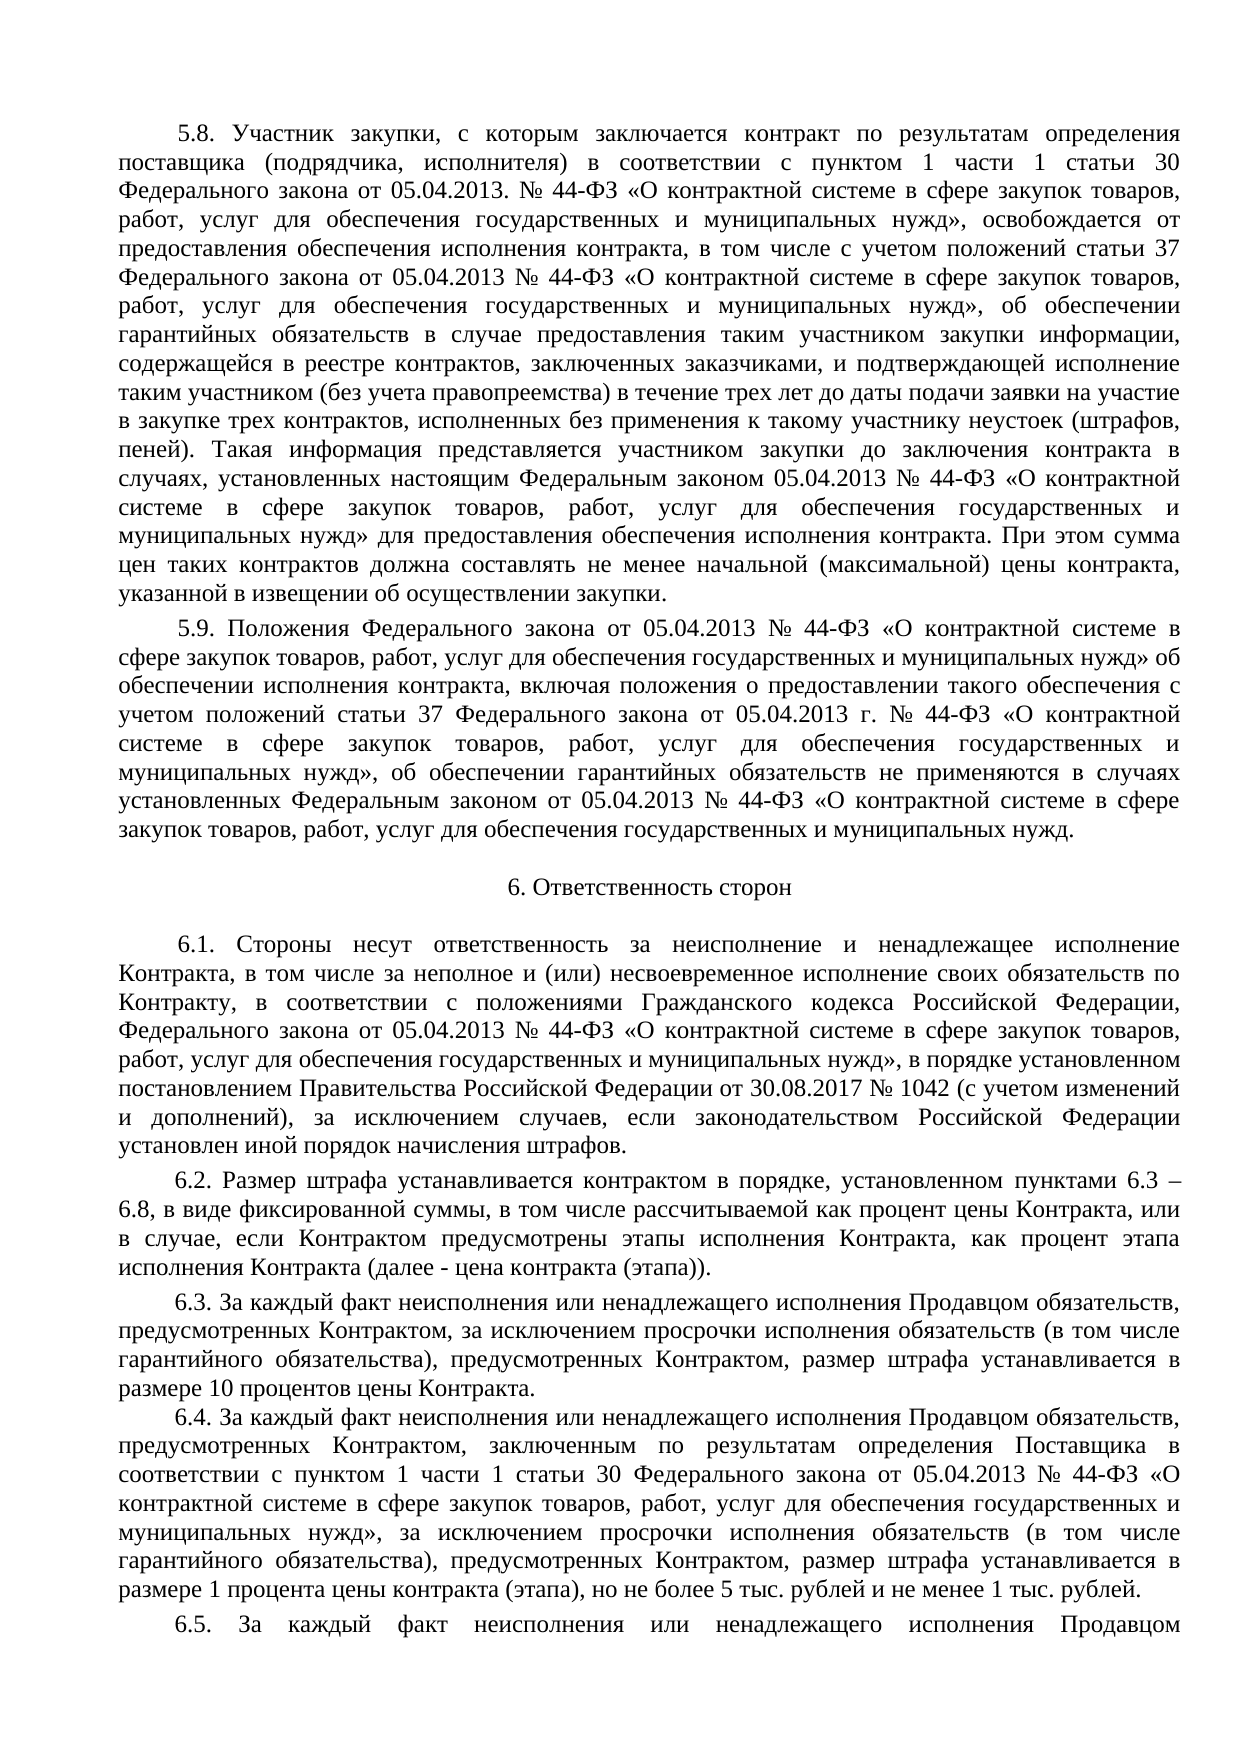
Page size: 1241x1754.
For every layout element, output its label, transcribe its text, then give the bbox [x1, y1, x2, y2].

text 5.8. Участник закупки, с которым заключается контракт по результатам определения поставщика (подрядчика, исполнителя) в соответствии с пунктом 1 части 1 статьи 30 Федерального закона от 05.04.2013. № 44-ФЗ «О контрактной системе в сфере закупок товаров, работ, услуг для обеспечения государственных и муниципальных нужд», освобождается от предоставления обеспечения исполнения контракта, в том числе с учетом положений статьи 37 Федерального закона от 05.04.2013 № 44-ФЗ «О контрактной системе в сфере закупок товаров, работ, услуг для обеспечения государственных и муниципальных нужд», об обеспечении гарантийных обязательств в случае предоставления таким участником закупки информации, содержащейся в реестре контрактов, заключенных заказчиками, и подтверждающей исполнение таким участником (без учета правопреемства) в течение трех лет до даты подачи заявки на участие в закупке трех контрактов, исполненных без применения к такому участнику неустоек (штрафов, пеней). Такая информация представляется участником закупки до заключения контракта в случаях, установленных настоящим Федеральным законом 05.04.2013 № 44-ФЗ «О контрактной системе в сфере закупок товаров, работ, услуг для обеспечения государственных и муниципальных нужд» для предоставления обеспечения исполнения контракта. При этом сумма цен таких контрактов должна составлять не менее начальной (максимальной) цены контракта, указанной в извещении об осуществлении закупки. [118, 118, 1181, 607]
text 6.4. За каждый факт неисполнения или ненадлежащего исполнения Продавцом обязательств, предусмотренных Контрактом, заключенным по результатам определения Поставщика в соответствии с пунктом 1 части 1 статьи 30 Федерального закона от 05.04.2013 № 44-ФЗ «О контрактной системе в сфере закупок товаров, работ, услуг для обеспечения государственных и муниципальных нужд», за исключением просрочки исполнения обязательств (в том числе гарантийного обязательства), предусмотренных Контрактом, размер штрафа устанавливается в размере 1 процента цены контракта (этапа), но не более 5 тыс. рублей и не менее 1 тыс. рублей. [118, 1402, 1181, 1603]
text 6. Ответственность сторон [118, 872, 1181, 901]
text 6.3. За каждый факт неисполнения или ненадлежащего исполнения Продавцом обязательств, предусмотренных Контрактом, за исключением просрочки исполнения обязательств (в том числе гарантийного обязательства), предусмотренных Контрактом, размер штрафа устанавливается в размере 10 процентов цены Контракта. [118, 1287, 1181, 1402]
text 5.9. Положения Федерального закона от 05.04.2013 № 44-ФЗ «О контрактной системе в сфере закупок товаров, работ, услуг для обеспечения государственных и муниципальных нужд» об обеспечении исполнения контракта, включая положения о предоставлении такого обеспечения с учетом положений статьи 37 Федерального закона от 05.04.2013 г. № 44-ФЗ «О контрактной системе в сфере закупок товаров, работ, услуг для обеспечения государственных и муниципальных нужд», об обеспечении гарантийных обязательств не применяются в случаях установленных Федеральным законом от 05.04.2013 № 44-ФЗ «О контрактной системе в сфере закупок товаров, работ, услуг для обеспечения государственных и муниципальных нужд. [118, 613, 1181, 843]
text 6.2. Размер штрафа устанавливается контрактом в порядке, установленном пунктами 6.3 – 6.8, в виде фиксированной суммы, в том числе рассчитываемой как процент цены Контракта, или в случае, если Контрактом предусмотрены этапы исполнения Контракта, как процент этапа исполнения Контракта (далее - цена контракта (этапа)). [118, 1166, 1181, 1281]
text 6.1. Стороны несут ответственность за неисполнение и ненадлежащее исполнение Контракта, в том числе за неполное и (или) несвоевременное исполнение своих обязательств по Контракту, в соответствии с положениями Гражданского кодекса Российской Федерации, Федерального закона от 05.04.2013 № 44-ФЗ «О контрактной системе в сфере закупок товаров, работ, услуг для обеспечения государственных и муниципальных нужд», в порядке установленном постановлением Правительства Российской Федерации от 30.08.2017 № 1042 (с учетом изменений и дополнений), за исключением случаев, если законодательством Российской Федерации установлен иной порядок начисления штрафов. [118, 929, 1181, 1159]
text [118, 1609, 1181, 1638]
